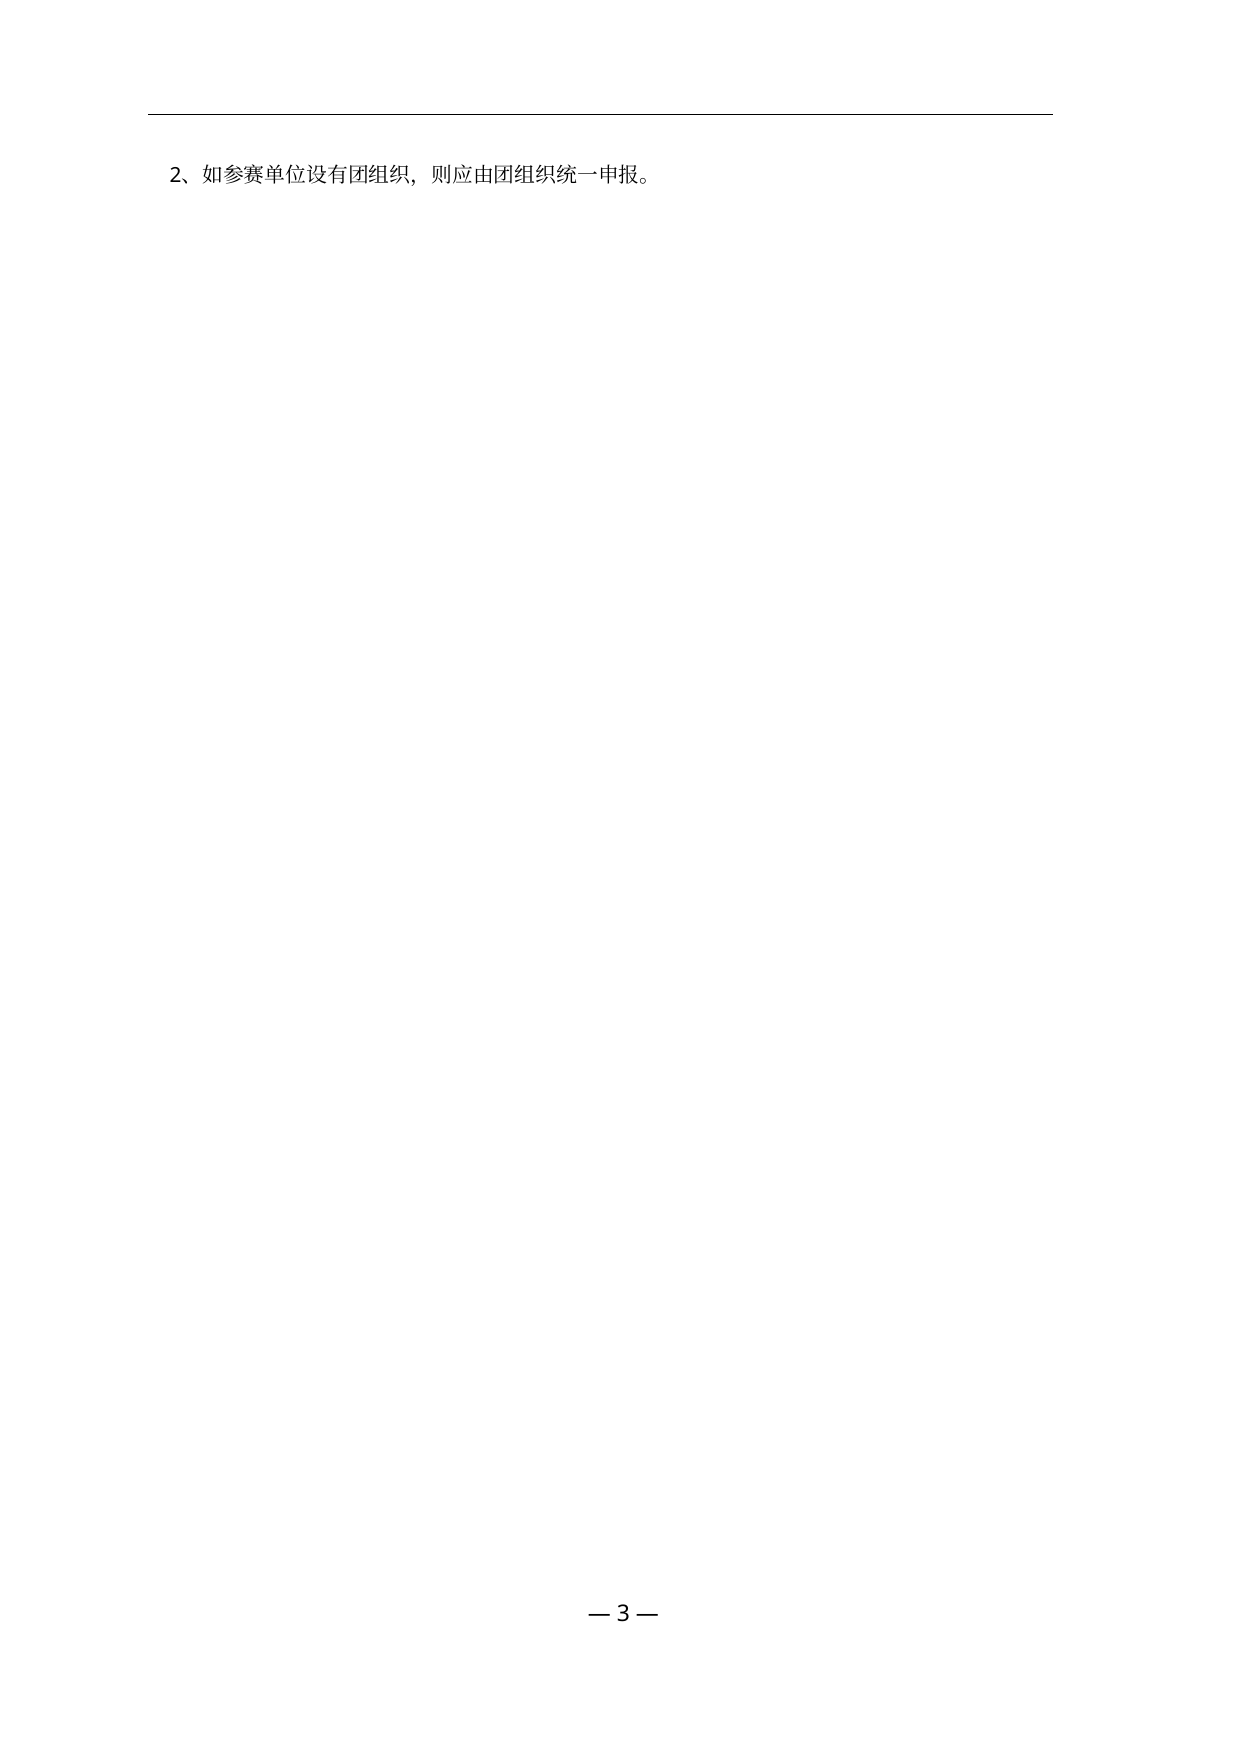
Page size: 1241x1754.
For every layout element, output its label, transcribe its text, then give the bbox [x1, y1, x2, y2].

text 2、如参赛单位设有团组织，则应由团组织统一申报。 [148, 158, 1009, 191]
